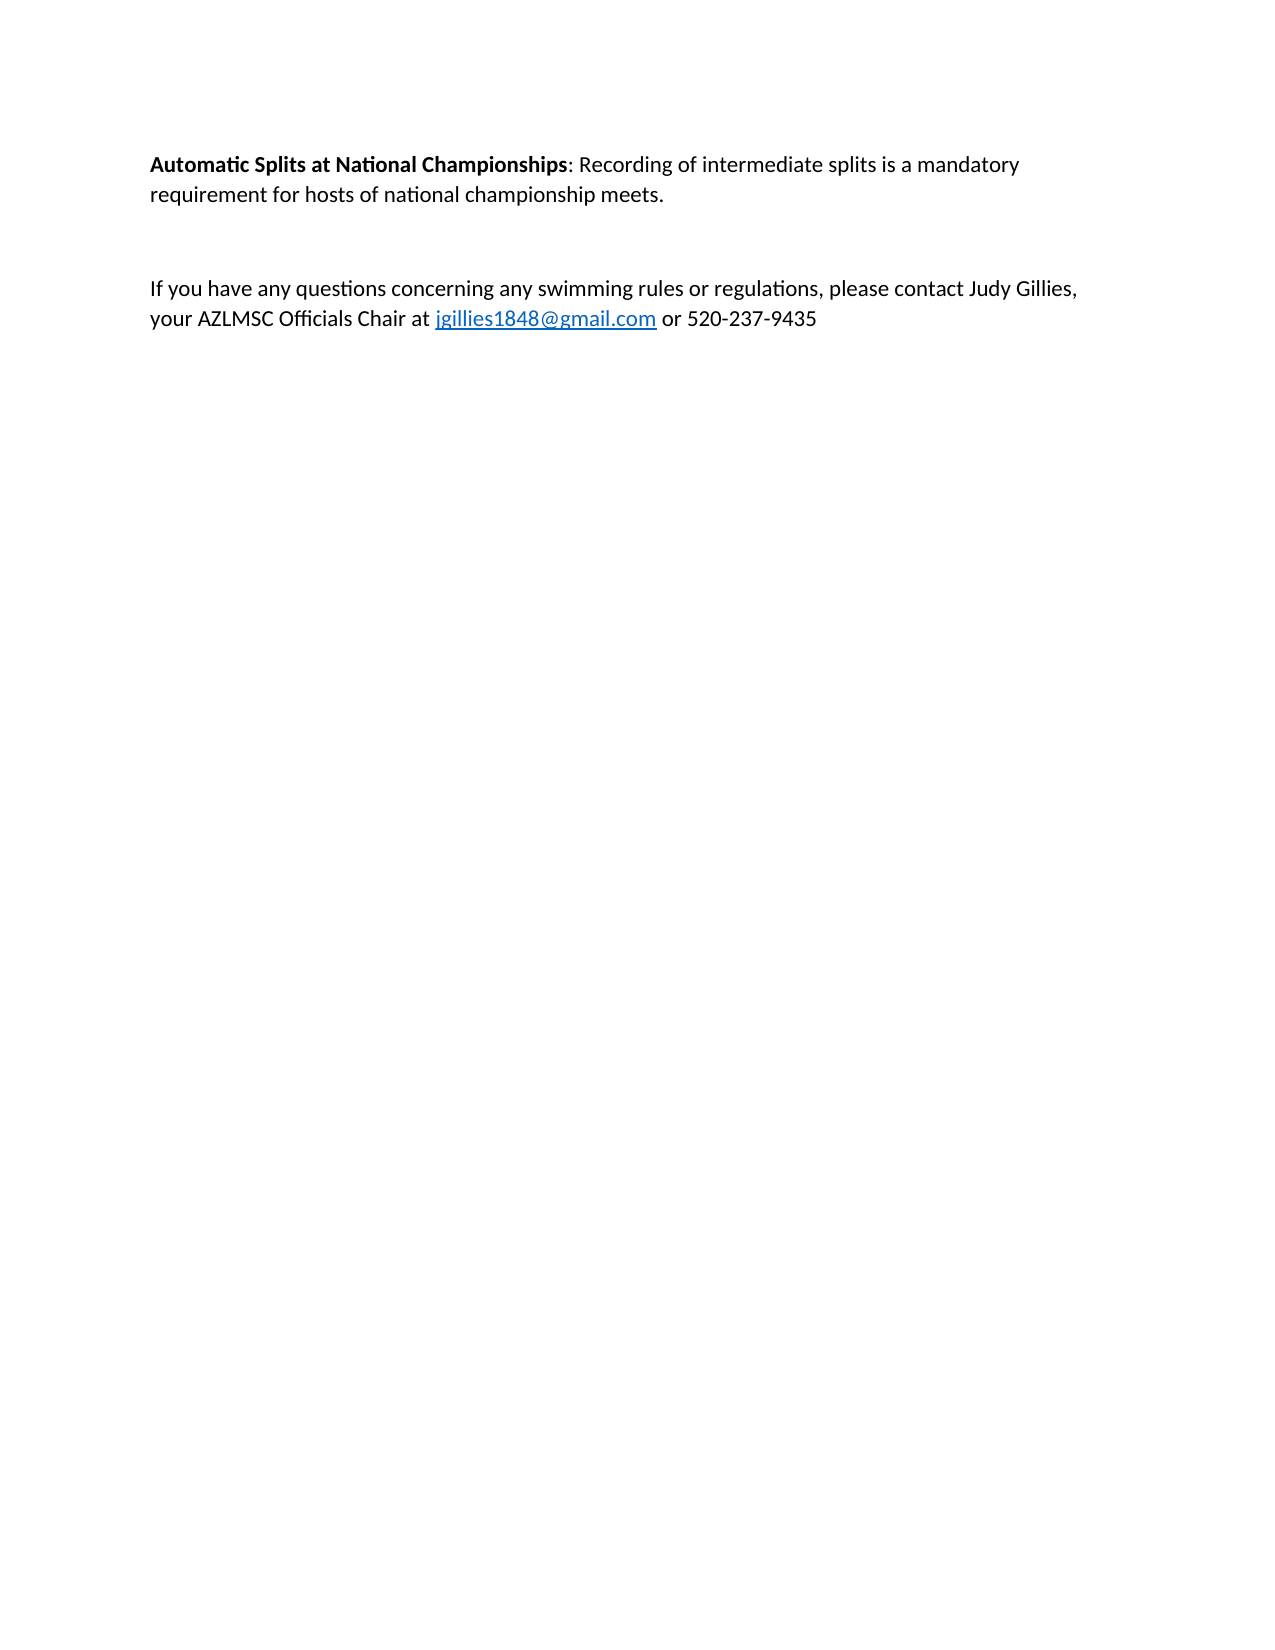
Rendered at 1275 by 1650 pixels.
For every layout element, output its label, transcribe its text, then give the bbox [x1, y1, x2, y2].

text Automatic Splits at National Championships: Recording of intermediate splits is a mandatory requirement for hosts of national championship meets. [150, 150, 1125, 208]
text If you have any questions concerning any swimming rules or regulations, please contact Judy Gillies, your AZLMSC Officials Chair at jgillies1848@gmail.com or 520-237-9435 [150, 274, 1125, 332]
